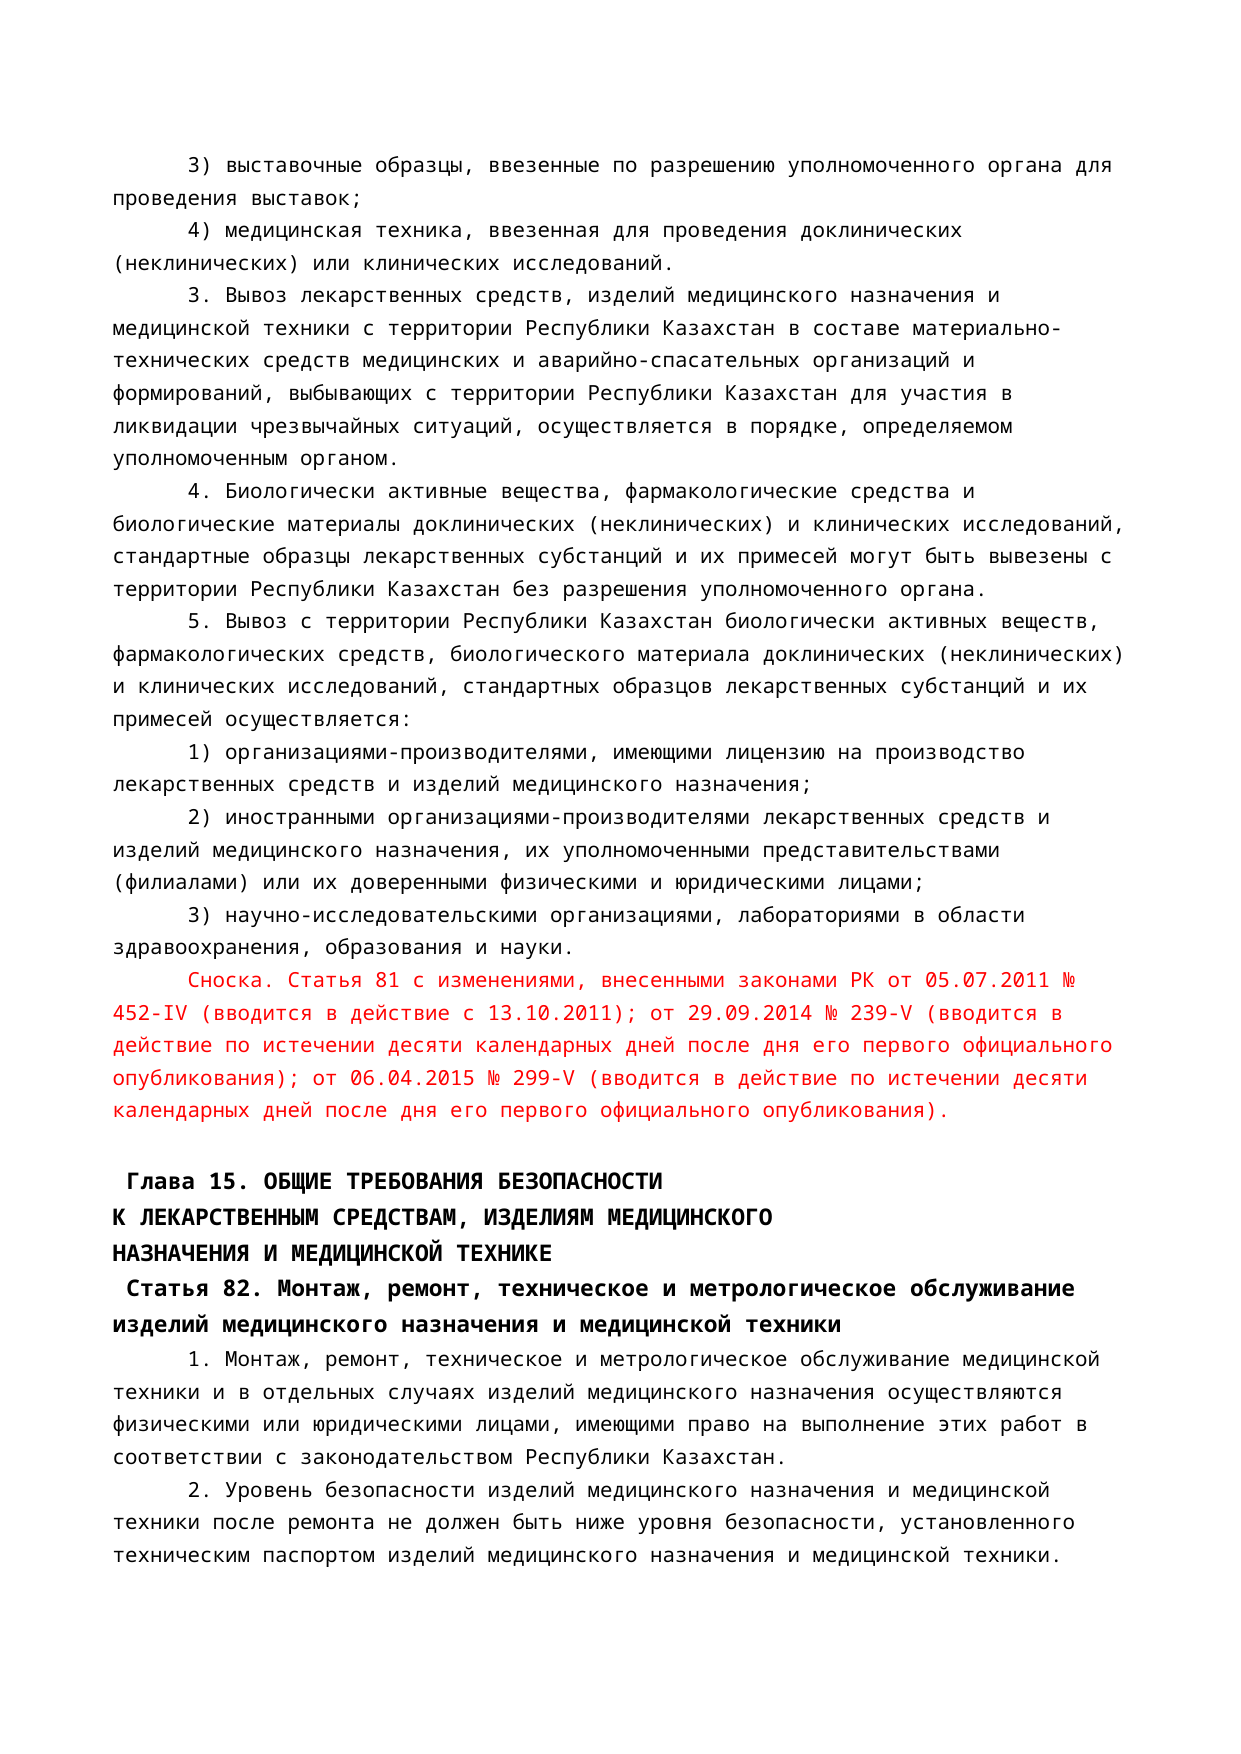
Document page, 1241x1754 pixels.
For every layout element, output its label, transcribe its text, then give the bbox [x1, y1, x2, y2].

text 3) выставочные образцы, ввезенные по разрешению уполномоченного органа для проведения выставок; [112, 150, 1128, 211]
text 2. Уровень безопасности изделий медицинского назначения и медицинской техники после ремонта не должен быть ниже уровня безопасности, установленного техническим паспортом изделий медицинского назначения и медицинской техники. [112, 1475, 1128, 1568]
text 1) организациями-производителями, имеющими лицензию на производство лекарственных средств и изделий медицинского назначения; [112, 737, 1128, 798]
text 1. Монтаж, ремонт, техническое и метрологическое обслуживание медицинской техники и в отдельных случаях изделий медицинского назначения осуществляются физическими или юридическими лицами, имеющими право на выполнение этих работ в соответствии с законодательством Республики Казахстан. [112, 1344, 1128, 1471]
text 4. Биологически активные вещества, фармакологические средства и биологические материалы доклинических (неклинических) и клинических исследований, стандартные образцы лекарственных субстанций и их примесей могут быть вывезены с территории Республики Казахстан без разрешения уполномоченного органа. [112, 476, 1128, 602]
text Глава 15. ОБЩИЕ ТРЕБОВАНИЯ БЕЗОПАСНОСТИ К ЛЕКАРСТВЕННЫМ СРЕДСТВАМ, ИЗДЕЛИЯМ МЕДИЦИНСКОГО НАЗНАЧЕНИЯ И МЕДИЦИНСКОЙ ТЕХНИКЕ [112, 1164, 1128, 1268]
text Статья 82. Монтаж, ремонт, техническое и метрологическое обслуживание изделий медицинского назначения и медицинской техники [112, 1272, 1128, 1339]
text 3) научно-исследовательскими организациями, лабораториями в области здравоохранения, образования и науки. [112, 900, 1128, 961]
text 3. Вывоз лекарственных средств, изделий медицинского назначения и медицинской техники с территории Республики Казахстан в составе материально-технических средств медицинских и аварийно-спасательных организаций и формирований, выбывающих с территории Республики Казахстан для участия в ликвидации чрезвычайных ситуаций, осуществляется в порядке, определяемом уполномоченным органом. [112, 280, 1128, 472]
text 2) иностранными организациями-производителями лекарственных средств и изделий медицинского назначения, их уполномоченными представительствами (филиалами) или их доверенными физическими и юридическими лицами; [112, 802, 1128, 896]
text 5. Вывоз с территории Республики Казахстан биологически активных веществ, фармакологических средств, биологического материала доклинических (неклинических) и клинических исследований, стандартных образцов лекарственных субстанций и их примесей осуществляется: [112, 606, 1128, 733]
text Сноска. Статья 81 с изменениями, внесенными законами РК от 05.07.2011 № 452-IV (вводится в действие с 13.10.2011); от 29.09.2014 № 239-V (вводится в действие по истечении десяти календарных дней после дня его первого официального опубликования); от 06.04.2015 № 299-V (вводится в действие по истечении десяти календарных дней после дня его первого официального опубликования). [112, 965, 1128, 1160]
text 4) медицинская техника, ввезенная для проведения доклинических (неклинических) или клинических исследований. [112, 215, 1128, 276]
